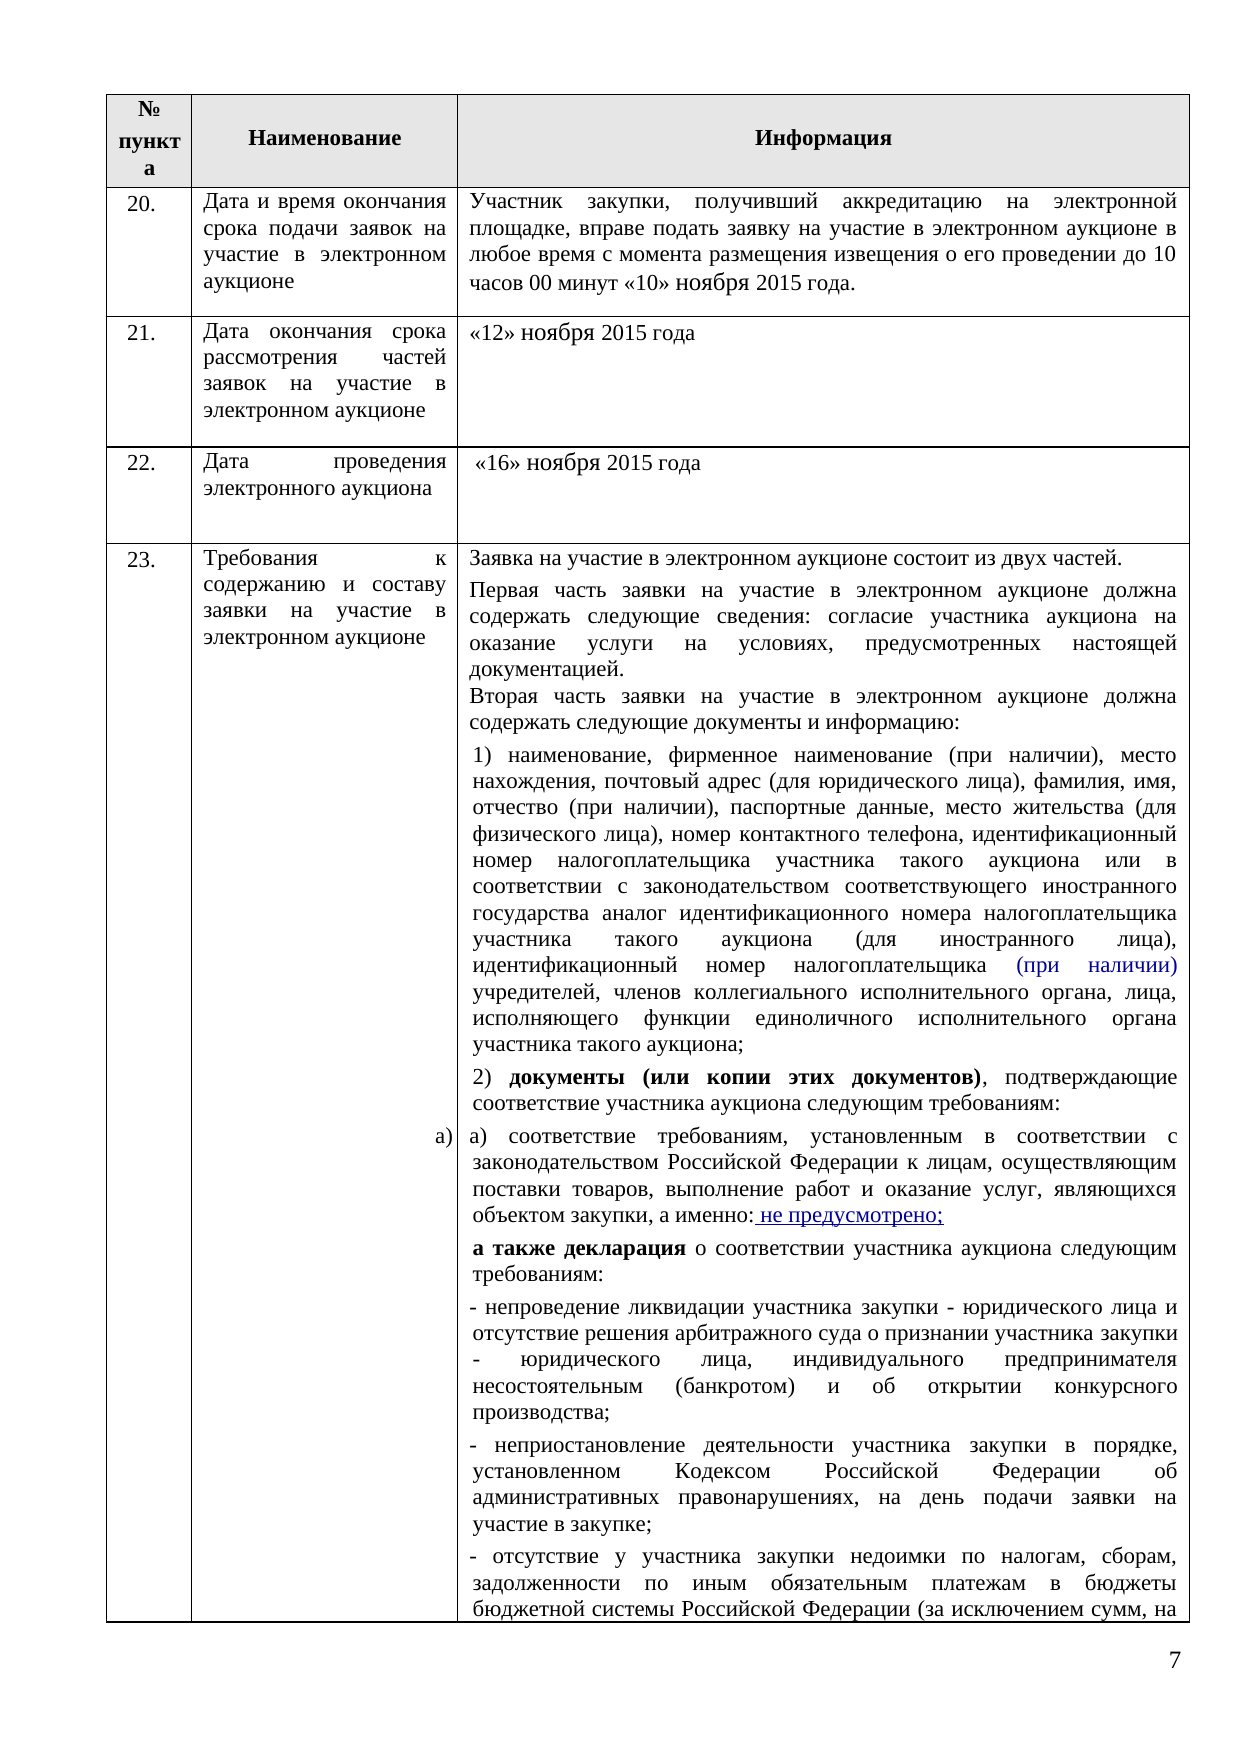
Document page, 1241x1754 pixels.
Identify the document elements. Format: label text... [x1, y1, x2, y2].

table_cell «12» ноября 2015 года [458, 317, 1189, 446]
table_cell Участник закупки, получивший аккредитацию на электронной площадке, вправе подать заявку на участие в электронном аукционе в любое время с момента размещения извещения о его проведении до 10 часов 00 минут «10» ноября 2015 года. [458, 188, 1189, 316]
table_cell [107, 448, 191, 543]
table_cell [107, 317, 191, 446]
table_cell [458, 544, 1189, 1621]
table_cell Дата окончания срока рассмотрения частей заявок на участие в электронном аукционе [192, 317, 457, 446]
table_cell [107, 544, 191, 1621]
table_header № пункта [107, 95, 191, 187]
table_header Наименование [192, 95, 457, 187]
table_cell [107, 188, 191, 316]
table_cell «16» ноября 2015 года [458, 448, 1189, 543]
table_cell Дата проведения электронного аукциона [192, 448, 457, 543]
table_header Информация [458, 95, 1189, 187]
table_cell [192, 544, 457, 1621]
table_cell Дата и время окончания срока подачи заявок на участие в электронном аукционе [192, 188, 457, 316]
